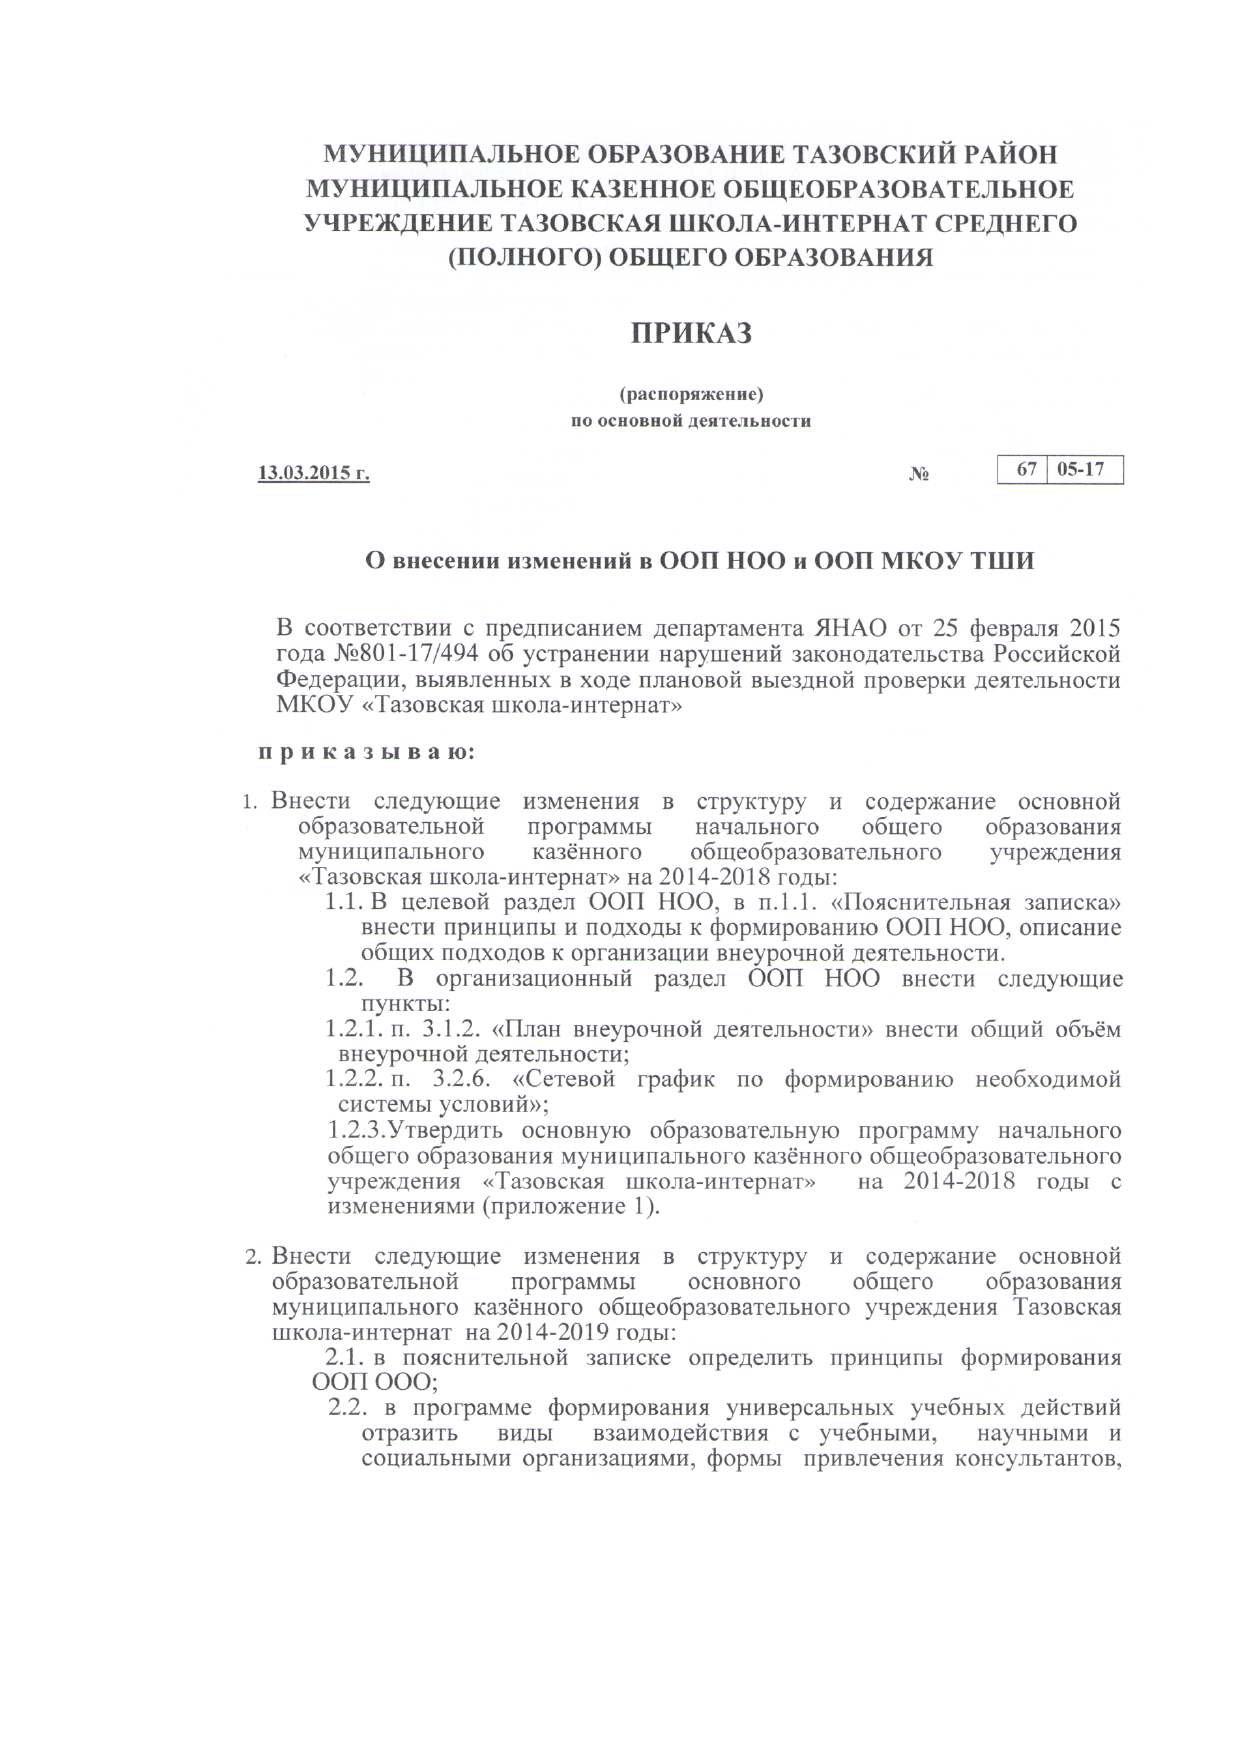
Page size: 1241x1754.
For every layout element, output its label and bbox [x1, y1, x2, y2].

picture [177, 118, 1152, 1483]
